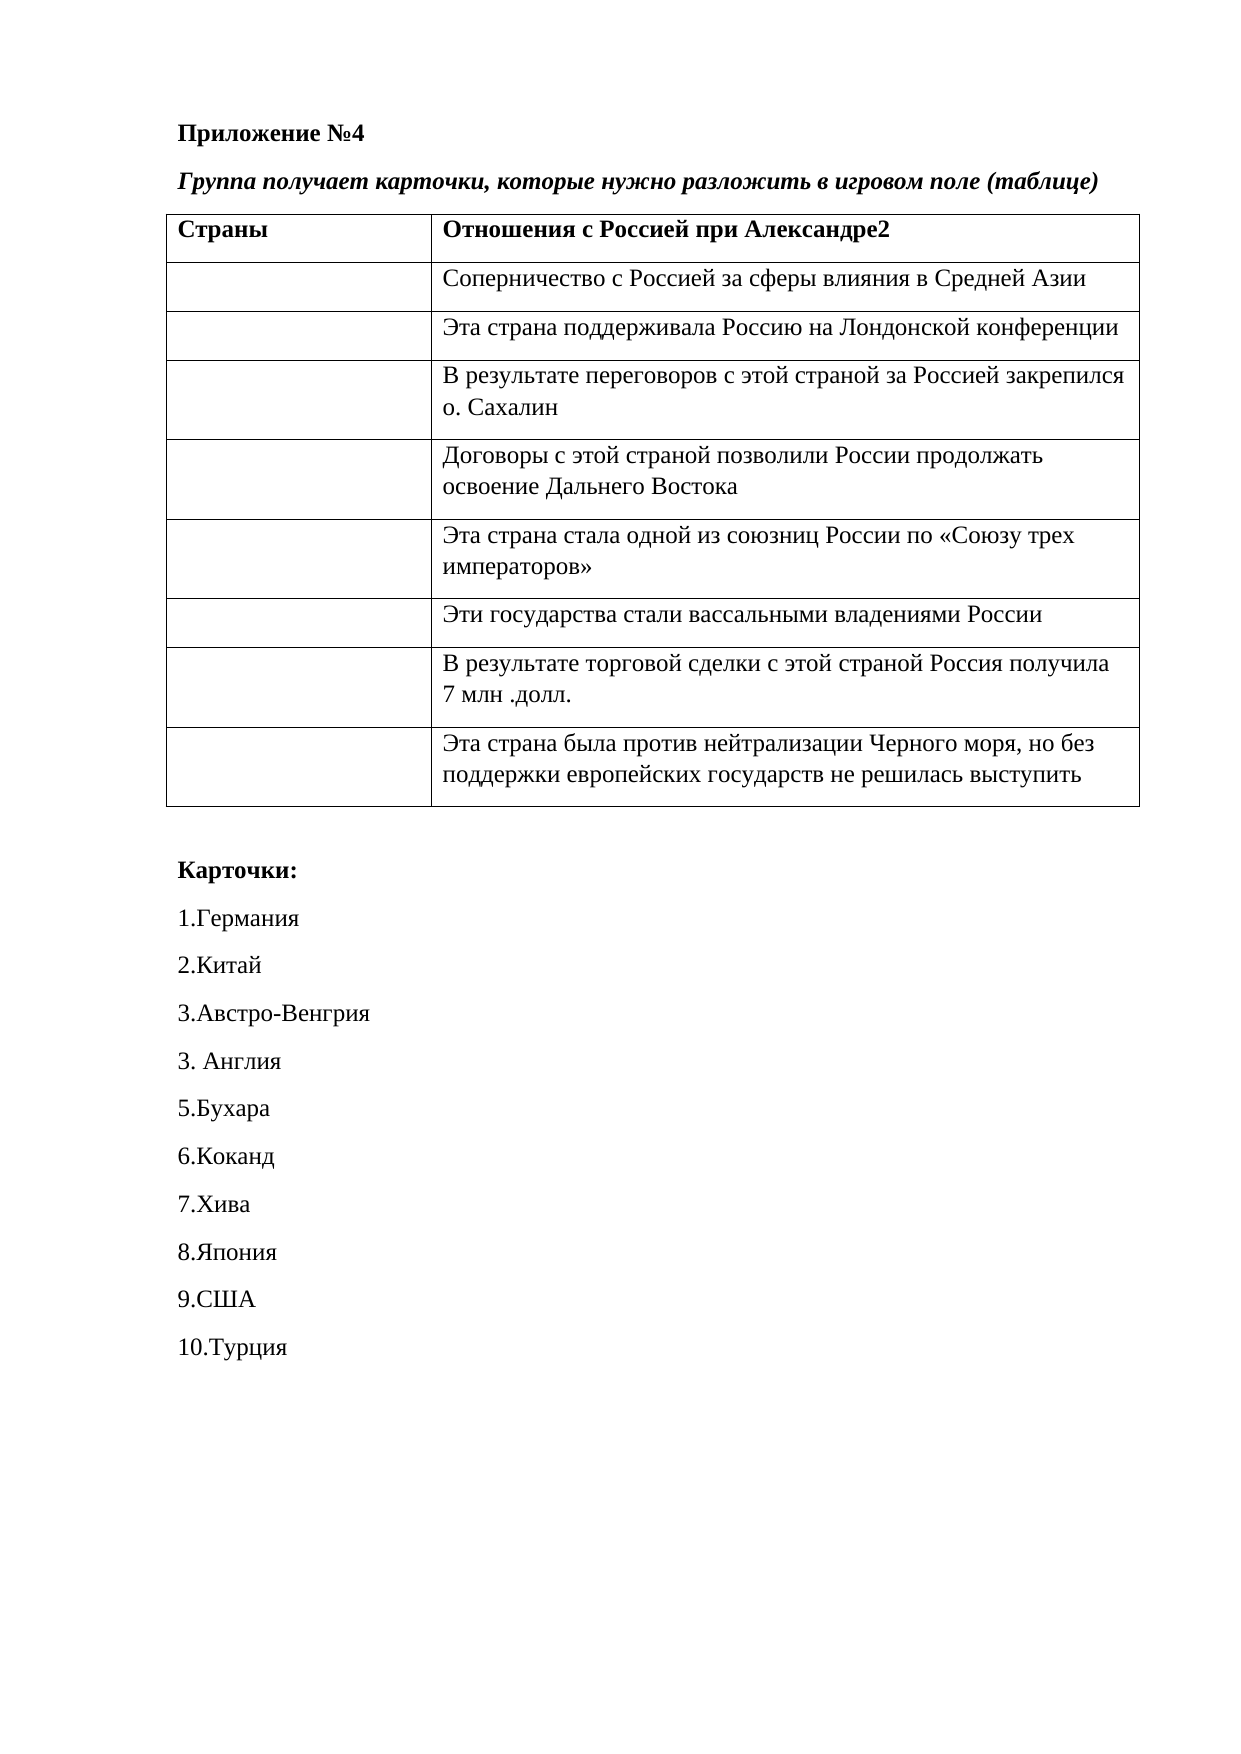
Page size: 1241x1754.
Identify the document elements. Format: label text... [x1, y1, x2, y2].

text 6.Коканд [177, 1141, 1152, 1170]
text 3. Англия [177, 1046, 1152, 1074]
table_header Отношения с Россией при Александре2 [432, 215, 1139, 262]
table_cell [167, 361, 431, 439]
text 5.Бухара [177, 1093, 1152, 1122]
table_cell [167, 648, 431, 727]
text Приложение №4 [177, 118, 1152, 147]
table_cell [167, 728, 431, 806]
table_cell В результате переговоров с этой страной за Россией закрепился о. Сахалин [432, 361, 1139, 439]
table_cell [167, 312, 431, 359]
text 9.США [177, 1284, 1152, 1313]
text 10.Турция [177, 1332, 1152, 1361]
text Карточки: [177, 855, 1152, 884]
table_cell Соперничество с Россией за сферы влияния в Средней Азии [432, 263, 1139, 311]
table_header Страны [167, 215, 431, 262]
table_cell [167, 440, 431, 519]
text 3.Австро-Венгрия [177, 998, 1152, 1027]
table_cell В результате торговой сделки с этой страной Россия получила 7 млн .долл. [432, 648, 1139, 727]
table_cell Договоры с этой страной позволили России продолжать освоение Дальнего Востока [432, 440, 1139, 519]
text 8.Япония [177, 1237, 1152, 1265]
text 2.Китай [177, 950, 1152, 979]
table_cell [167, 520, 431, 598]
text Группа получает карточки, которые нужно разложить в игровом поле (таблице) [177, 166, 1152, 194]
table_cell Эти государства стали вассальными владениями России [432, 599, 1139, 647]
table_cell Эта страна стала одной из союзниц России по «Союзу трех императоров» [432, 520, 1139, 598]
table_cell [167, 263, 431, 311]
table_cell Эта страна была против нейтрализации Черного моря, но без поддержки европейских государств не решилась выступить [432, 728, 1139, 806]
table_cell [167, 599, 431, 647]
text 7.Хива [177, 1189, 1152, 1218]
text 1.Германия [177, 903, 1152, 931]
table_cell Эта страна поддерживала Россию на Лондонской конференции [432, 312, 1139, 359]
